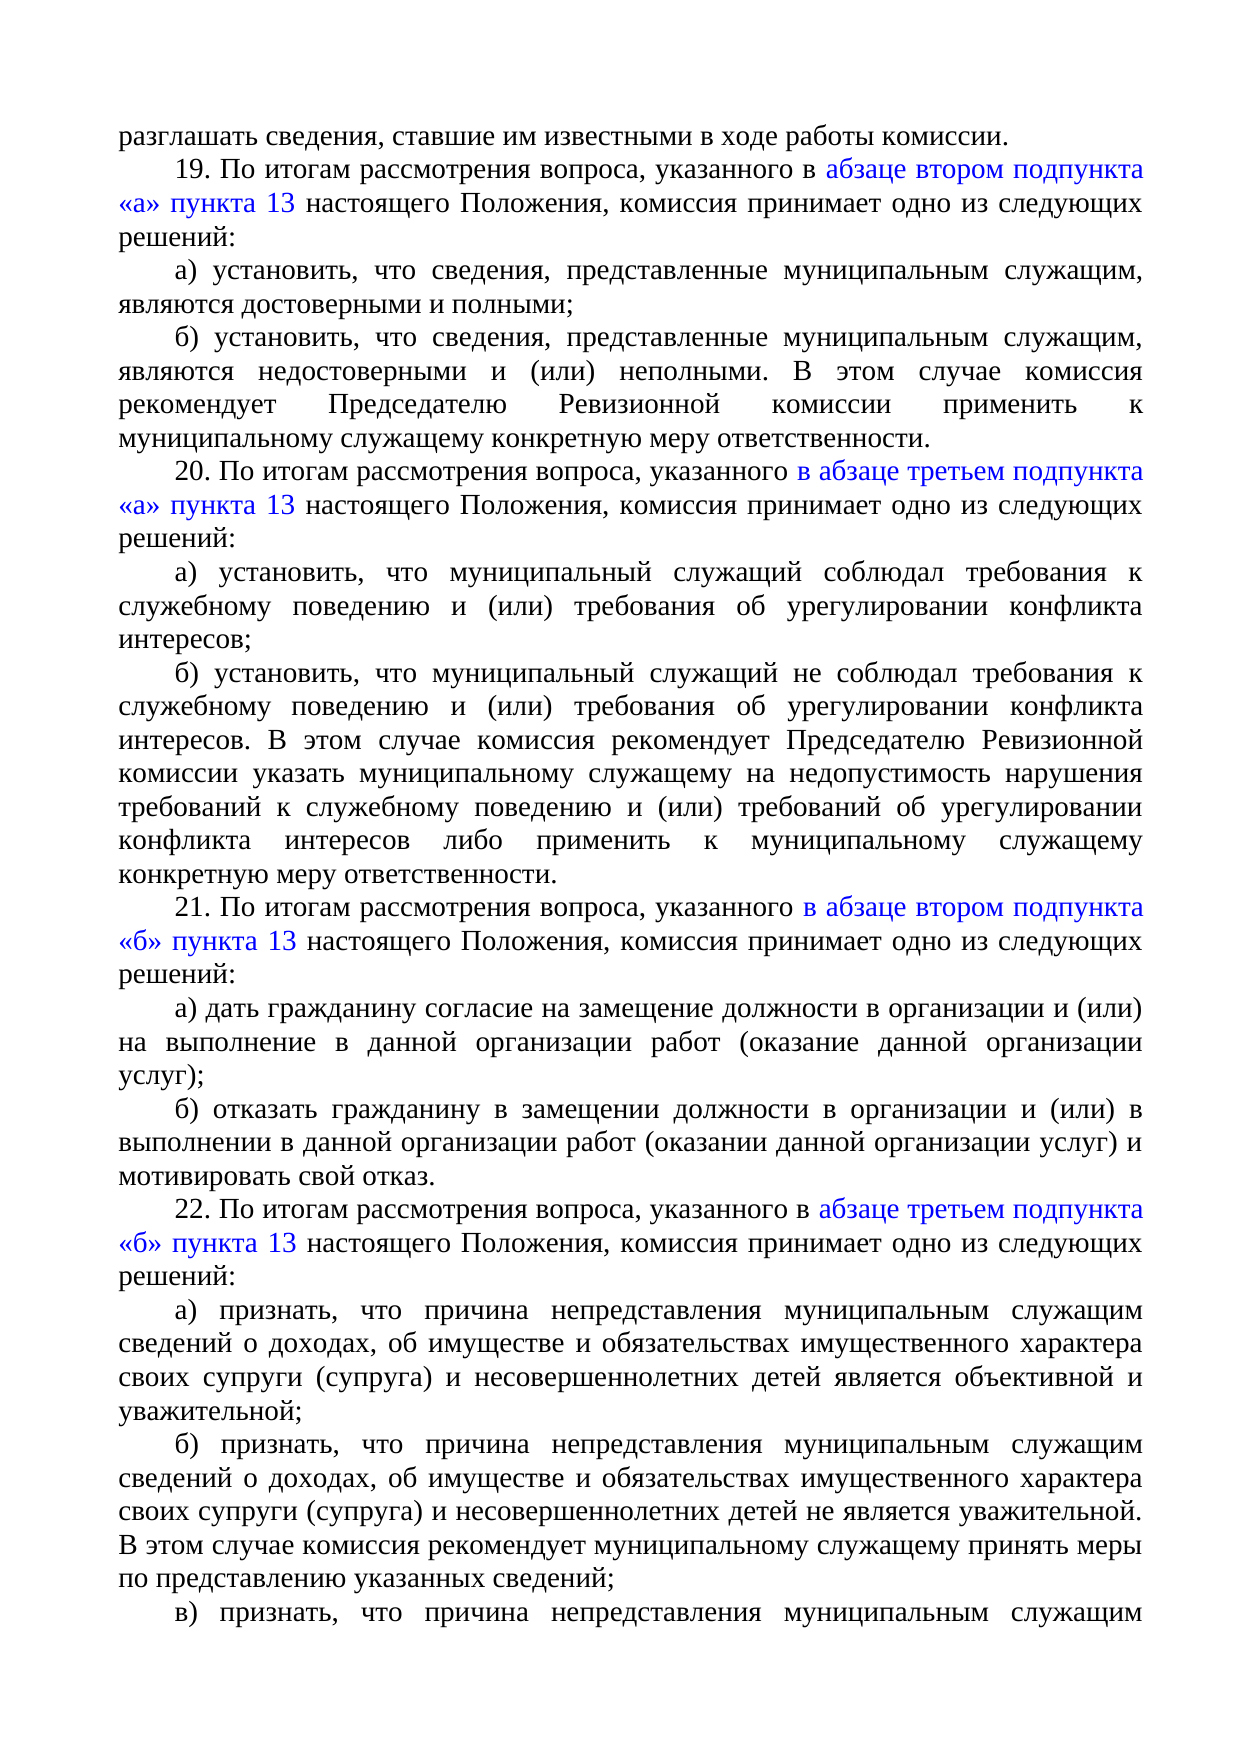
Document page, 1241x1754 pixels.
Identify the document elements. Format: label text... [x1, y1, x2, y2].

text б) установить, что сведения, представленные муниципальным служащим, являются недостоверными и (или) неполными. В этом случае комиссия рекомендует Председателю Ревизионной комиссии применить к муниципальному служащему конкретную меру ответственности. [118, 319, 1144, 453]
text а) установить, что муниципальный служащий соблюдал требования к служебному поведению и (или) требования об урегулировании конфликта интересов; [118, 554, 1144, 655]
text а) признать, что причина непредставления муниципальным служащим сведений о доходах, об имуществе и обязательствах имущественного характера своих супруги (супруга) и несовершеннолетних детей является объективной и уважительной; [118, 1292, 1144, 1426]
text а) дать гражданину согласие на замещение должности в организации и (или) на выполнение в данной организации работ (оказание данной организации услуг); [118, 990, 1144, 1091]
text 22. По итогам рассмотрения вопроса, указанного в абзаце третьем подпункта «б» пункта 13 настоящего Положения, комиссия принимает одно из следующих решений: [118, 1191, 1144, 1292]
text 19. По итогам рассмотрения вопроса, указанного в абзаце втором подпункта «а» пункта 13 настоящего Положения, комиссия принимает одно из следующих решений: [118, 152, 1144, 252]
text б) установить, что муниципальный служащий не соблюдал требования к служебному поведению и (или) требования об урегулировании конфликта интересов. В этом случае комиссия рекомендует Председателю Ревизионной комиссии указать муниципальному служащему на недопустимость нарушения требований к служебному поведению и (или) требований об урегулировании конфликта интересов либо применить к муниципальному служащему конкретную меру ответственности. [118, 655, 1144, 889]
text б) признать, что причина непредставления муниципальным служащим сведений о доходах, об имуществе и обязательствах имущественного характера своих супруги (супруга) и несовершеннолетних детей не является уважительной. В этом случае комиссия рекомендует муниципальному служащему принять меры по представлению указанных сведений; [118, 1426, 1144, 1594]
text 21. По итогам рассмотрения вопроса, указанного в абзаце втором подпункта «б» пункта 13 настоящего Положения, комиссия принимает одно из следующих решений: [118, 889, 1144, 990]
text 20. По итогам рассмотрения вопроса, указанного в абзаце третьем подпункта «а» пункта 13 настоящего Положения, комиссия принимает одно из следующих решений: [118, 453, 1144, 554]
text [118, 118, 1144, 152]
text а) установить, что сведения, представленные муниципальным служащим, являются достоверными и полными; [118, 252, 1144, 319]
text б) отказать гражданину в замещении должности в организации и (или) в выполнении в данной организации работ (оказании данной организации услуг) и мотивировать свой отказ. [118, 1091, 1144, 1191]
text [118, 1594, 1144, 1627]
